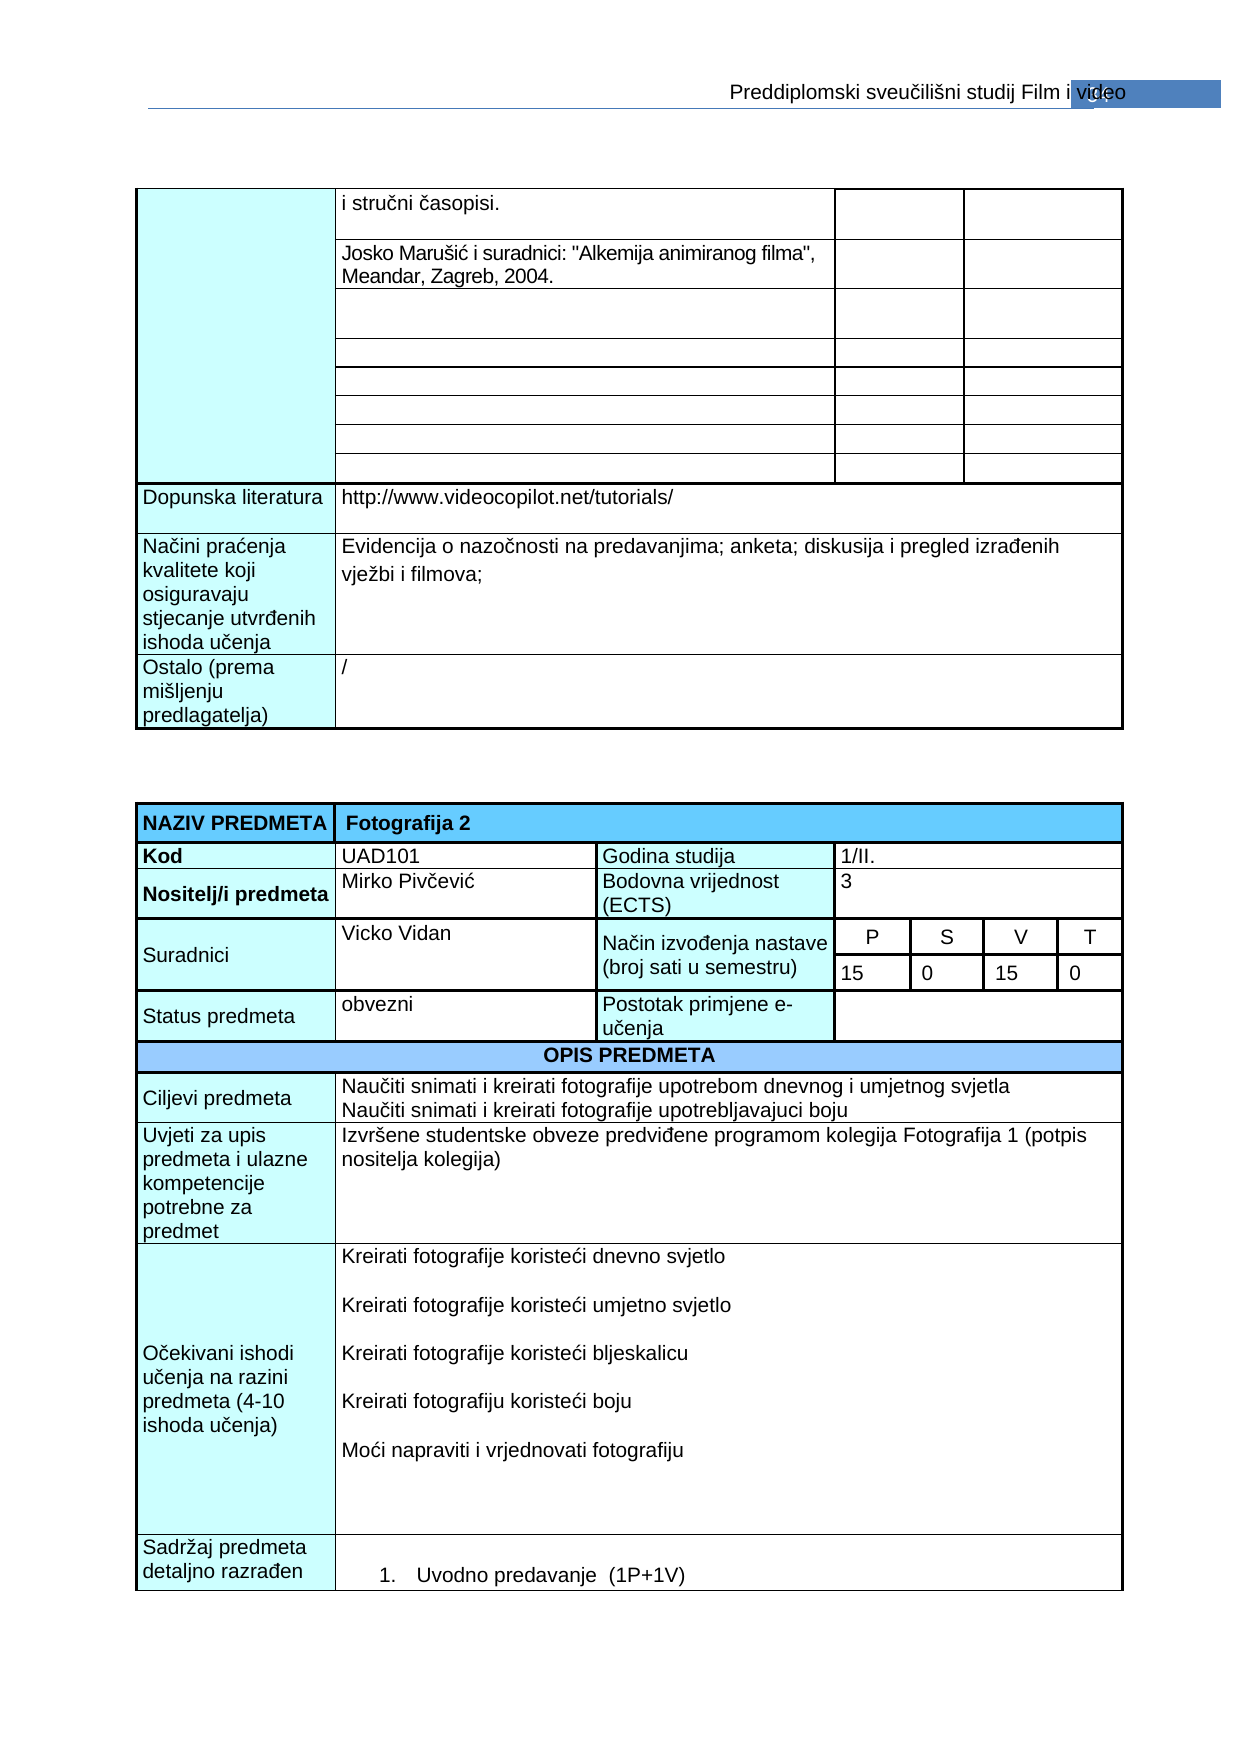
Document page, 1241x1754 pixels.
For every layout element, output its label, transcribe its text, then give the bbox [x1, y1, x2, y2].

table_cell Izvršene studentske obveze predviđene programom kolegija Fotografija 1 (potpis nositelja kolegija) [336, 1123, 1121, 1243]
table_cell 15 [985, 956, 1056, 989]
table_cell Ostalo (prema mišljenju predlagatelja) [138, 655, 335, 727]
table_cell S [912, 920, 982, 953]
table_cell Naučiti snimati i kreirati fotografije upotrebom dnevnog i umjetnog svjetla Naučiti snimati i kreirati fotografije upotrebljavajuci boju [336, 1074, 1121, 1122]
table_cell 1/II. [836, 844, 1121, 868]
table_cell 0 [1059, 956, 1121, 989]
table_cell Godina studija [598, 844, 833, 868]
table_cell [836, 368, 963, 395]
table_cell Kod [138, 844, 335, 868]
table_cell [138, 1535, 335, 1590]
table_cell Načini praćenja kvalitete koji osiguravaju stjecanje utvrđenih ishoda učenja [138, 534, 335, 654]
table_cell Ciljevi predmeta [138, 1074, 335, 1122]
table_cell [965, 454, 1121, 482]
table_cell [836, 396, 963, 424]
table_cell Postotak primjene e-učenja [598, 992, 833, 1040]
table_cell [836, 425, 963, 453]
table_cell P [836, 920, 909, 953]
table_cell UAD101 [336, 844, 595, 868]
table_header NAZIV PREDMETA [138, 805, 333, 841]
table_cell V [985, 920, 1056, 953]
table_cell Način izvođenja nastave (broj sati u semestru) [598, 920, 833, 989]
table_cell [336, 396, 834, 424]
table_cell [836, 454, 963, 482]
table_cell obvezni [336, 992, 595, 1040]
table_cell [965, 289, 1121, 338]
table_cell Vicko Vidan [336, 920, 595, 989]
table_cell Josko Marušić i suradnici: "Alkemija animiranog filma", Meandar, Zagreb, 2004. [336, 240, 834, 288]
table_cell [965, 339, 1121, 366]
table_cell [965, 425, 1121, 453]
table_cell [836, 240, 963, 288]
table_cell [336, 425, 834, 453]
table_cell Mirko Pivčević [336, 869, 595, 917]
table_cell [965, 396, 1121, 424]
table_header Fotografija 2 [336, 805, 1121, 841]
table_cell [836, 992, 1121, 1040]
table_cell [836, 190, 963, 239]
table_cell 0 [912, 956, 982, 989]
table_cell Kreirati fotografije koristeći dnevno svjetlo Kreirati fotografije koristeći umjetno svjetlo Kreirati fotografije koristeći bljeskalicu Kreirati fotografiju koristeći boju Moći napraviti i vrjednovati fotografiju [336, 1244, 1121, 1534]
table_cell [336, 1535, 1121, 1590]
table_cell [336, 339, 834, 366]
table_cell / [336, 655, 1121, 727]
table_cell [336, 368, 834, 395]
table_cell [965, 368, 1121, 395]
table_cell Očekivani ishodi učenja na razini predmeta (4-10 ishoda učenja) [138, 1244, 335, 1534]
table_cell [336, 454, 834, 482]
table_cell Suradnici [138, 920, 335, 989]
table_cell 3 [836, 869, 1121, 917]
table_cell Bodovna vrijednost (ECTS) [598, 869, 833, 917]
table_cell Nositelj/i predmeta [138, 869, 335, 917]
table_cell Status predmeta [138, 992, 335, 1040]
table_cell [836, 339, 963, 366]
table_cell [336, 189, 834, 239]
table_cell T [1059, 920, 1121, 953]
table_cell http://www.videocopilot.net/tutorials/ [336, 485, 1121, 533]
table_cell [965, 240, 1121, 288]
table_cell [836, 289, 963, 338]
table_cell Uvjeti za upis predmeta i ulazne kompetencije potrebne za predmet [138, 1123, 335, 1243]
table_cell [965, 190, 1121, 239]
table_cell Dopunska literatura [138, 485, 335, 533]
table_cell [336, 289, 834, 338]
table_cell Evidencija o nazočnosti na predavanjima; anketa; diskusija i pregled izrađenih vježbi i filmova; [336, 534, 1121, 654]
table_cell 15 [836, 956, 909, 989]
table_cell OPIS PREDMETA [138, 1043, 1121, 1071]
